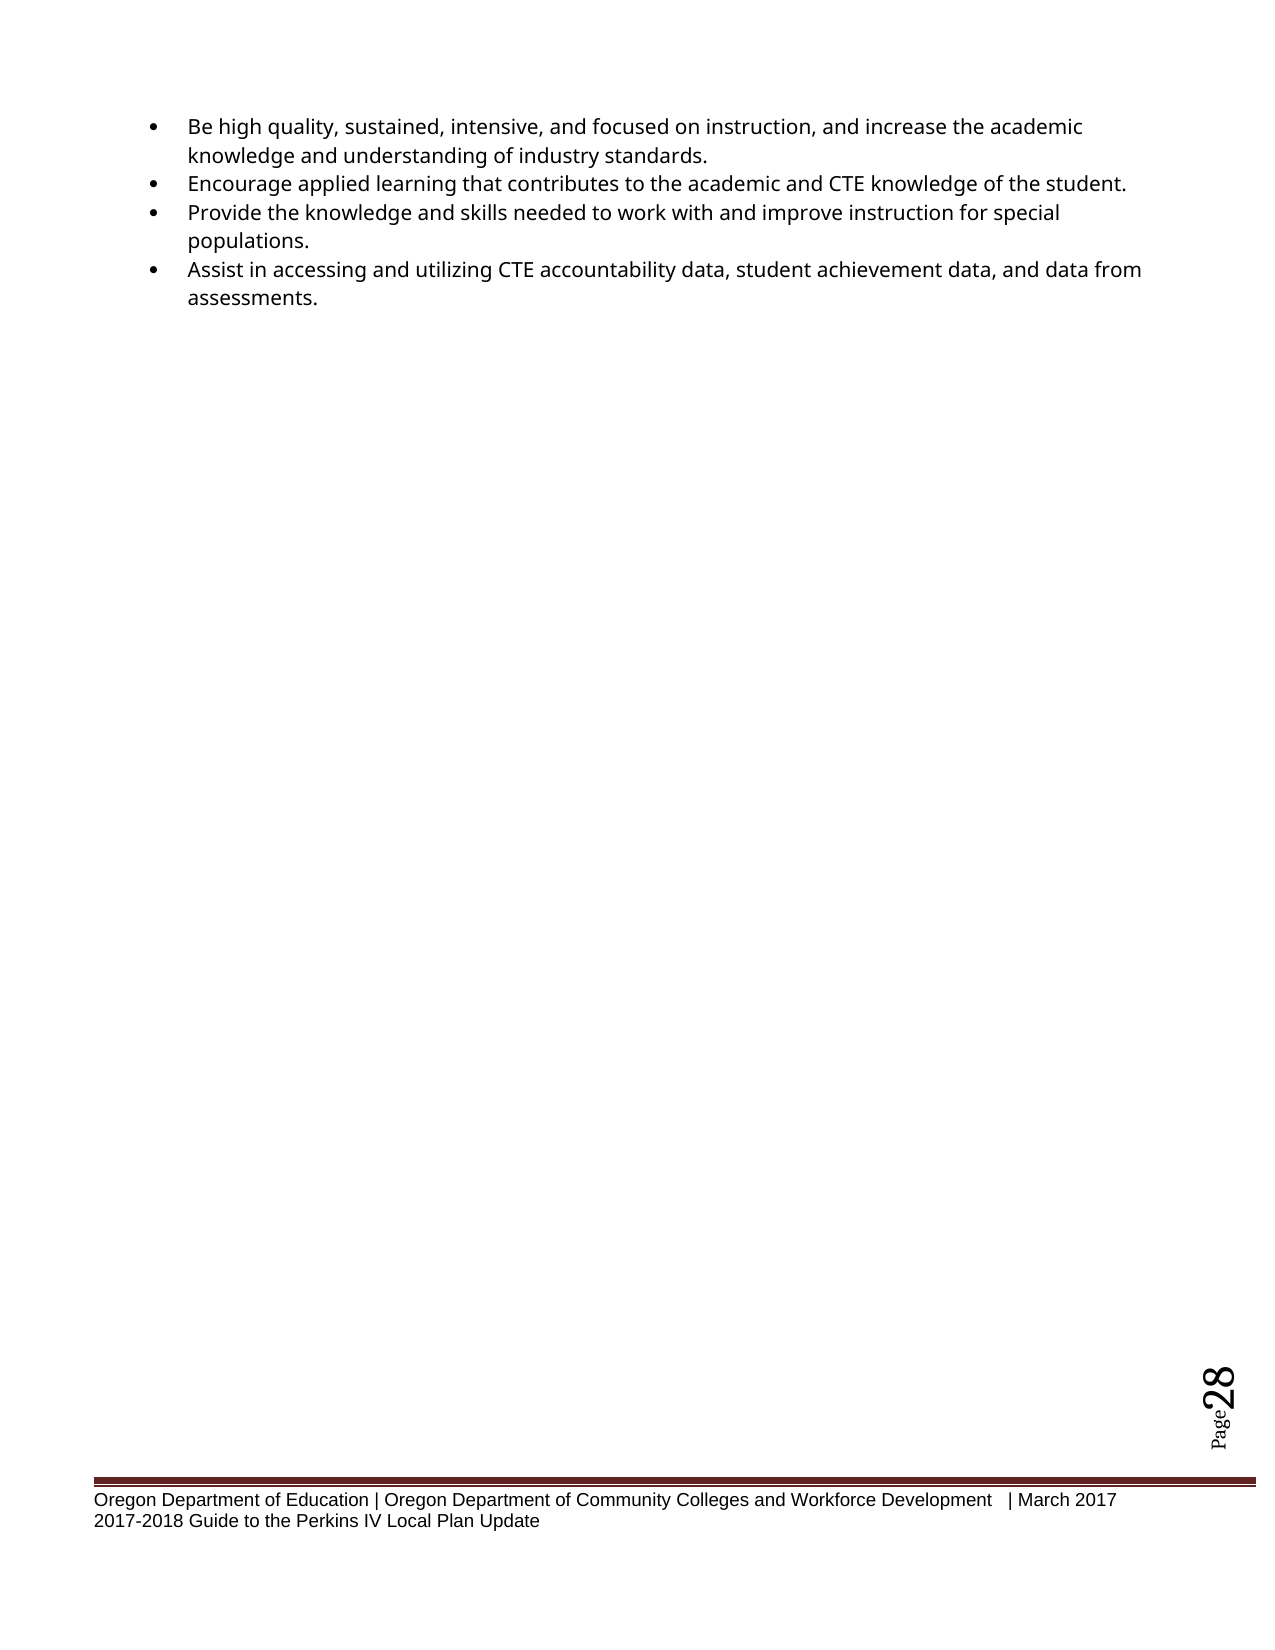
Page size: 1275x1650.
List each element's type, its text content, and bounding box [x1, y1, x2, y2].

list Assist in accessing and utilizing CTE accountability data, student achievement data, and data from assessments. [150, 255, 1162, 312]
list Provide the knowledge and skills needed to work with and improve instruction for special populations. [150, 198, 1162, 255]
list Encourage applied learning that contributes to the academic and CTE knowledge of the student. [150, 169, 1162, 198]
list Be high quality, sustained, intensive, and focused on instruction, and increase the academic knowledge and understanding of industry standards. [150, 112, 1162, 169]
